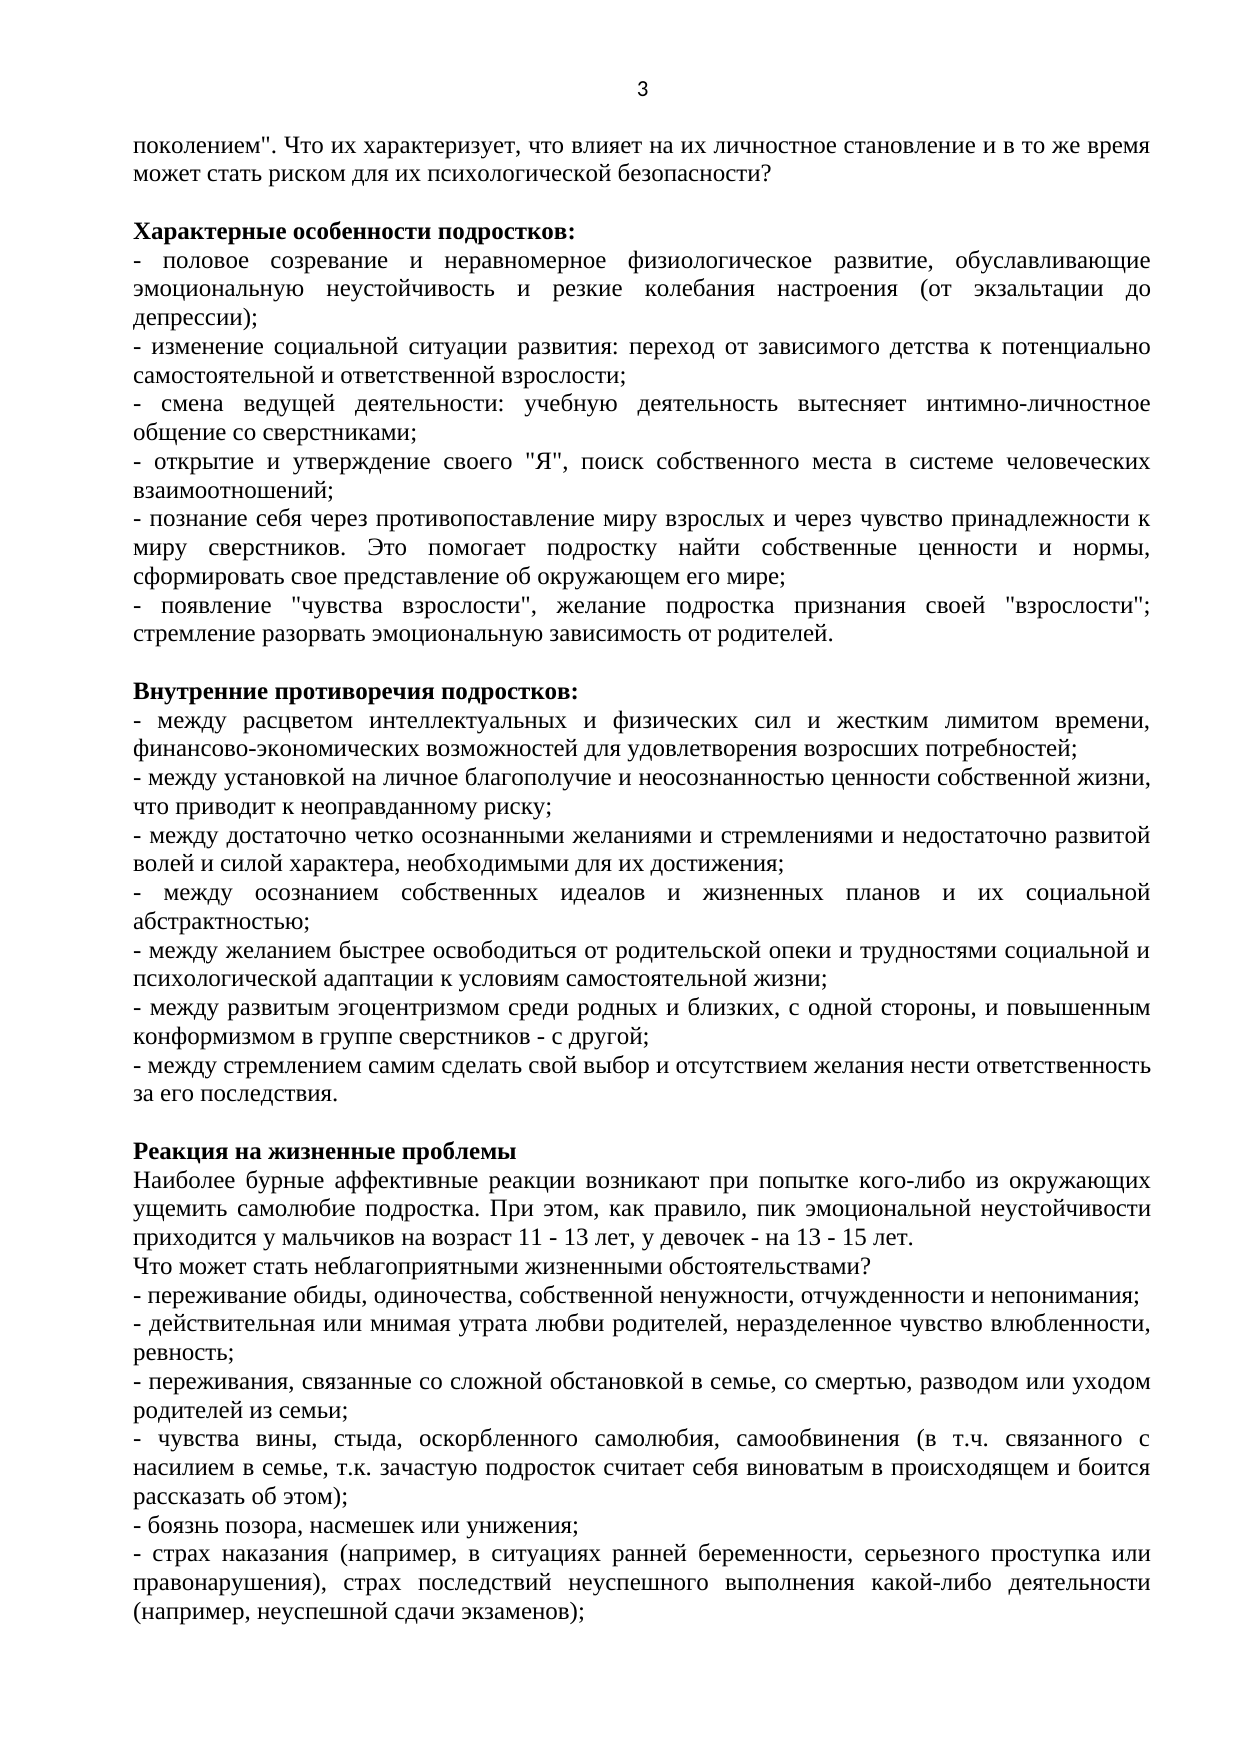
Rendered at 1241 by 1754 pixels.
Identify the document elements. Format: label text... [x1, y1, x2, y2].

text - страх наказания (например, в ситуациях ранней беременности, серьезного проступка или правонарушения), страх последствий неуспешного выполнения какой-либо деятельности (например, неуспешной сдачи экзаменов); [133, 1538, 1152, 1625]
text Характерные особенности подростков: [133, 216, 1152, 245]
text - боязнь позора, насмешек или унижения; [133, 1510, 1152, 1538]
text - между установкой на личное благополучие и неосознанностью ценности собственной жизни, что приводит к неоправданному риску; [133, 762, 1152, 820]
text - половое созревание и неравномерное физиологическое развитие, обуславливающие эмоциональную неустойчивость и резкие колебания настроения (от экзальтации до депрессии); [133, 245, 1152, 331]
text - между достаточно четко осознанными желаниями и стремлениями и недостаточно развитой волей и силой характера, необходимыми для их достижения; [133, 820, 1152, 877]
text - переживания, связанные со сложной обстановкой в семье, со смертью, разводом или уходом родителей из семьи; [133, 1366, 1152, 1423]
text Что может стать неблагоприятными жизненными обстоятельствами? [133, 1251, 1152, 1280]
text - действительная или мнимая утрата любви родителей, неразделенное чувство влюбленности, ревность; [133, 1308, 1152, 1366]
text - между развитым эгоцентризмом среди родных и близких, с одной стороны, и повышенным конформизмом в группе сверстников - с другой; [133, 992, 1152, 1050]
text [133, 130, 1152, 187]
text - переживание обиды, одиночества, собственной ненужности, отчужденности и непонимания; [133, 1280, 1152, 1308]
text - между желанием быстрее освободиться от родительской опеки и трудностями социальной и психологической адаптации к условиям самостоятельной жизни; [133, 935, 1152, 992]
text Внутренние противоречия подростков: [133, 676, 1152, 705]
text Наиболее бурные аффективные реакции возникают при попытке кого-либо из окружающих ущемить самолюбие подростка. При этом, как правило, пик эмоциональной неустойчивости приходится у мальчиков на возраст 11 - 13 лет, у девочек - на 13 - 15 лет. [133, 1165, 1152, 1251]
text - познание себя через противопоставление миру взрослых и через чувство принадлежности к миру сверстников. Это помогает подростку найти собственные ценности и нормы, сформировать свое представление об окружающем его мире; [133, 503, 1152, 590]
text - между стремлением самим сделать свой выбор и отсутствием желания нести ответственность за его последствия. [133, 1050, 1152, 1107]
text - открытие и утверждение своего "Я", поиск собственного места в системе человеческих взаимоотношений; [133, 446, 1152, 503]
text - изменение социальной ситуации развития: переход от зависимого детства к потенциально самостоятельной и ответственной взрослости; [133, 331, 1152, 388]
text - между осознанием собственных идеалов и жизненных планов и их социальной абстрактностью; [133, 877, 1152, 935]
text - чувства вины, стыда, оскорбленного самолюбия, самообвинения (в т.ч. связанного с насилием в семье, т.к. зачастую подросток считает себя виноватым в происходящем и боится рассказать об этом); [133, 1423, 1152, 1510]
text - между расцветом интеллектуальных и физических сил и жестким лимитом времени, финансово-экономических возможностей для удовлетворения возросших потребностей; [133, 705, 1152, 762]
text - появление "чувства взрослости", желание подростка признания своей "взрослости"; стремление разорвать эмоциональную зависимость от родителей. [133, 590, 1152, 647]
text Реакция на жизненные проблемы [133, 1136, 1152, 1165]
text - смена ведущей деятельности: учебную деятельность вытесняет интимно-личностное общение со сверстниками; [133, 388, 1152, 446]
